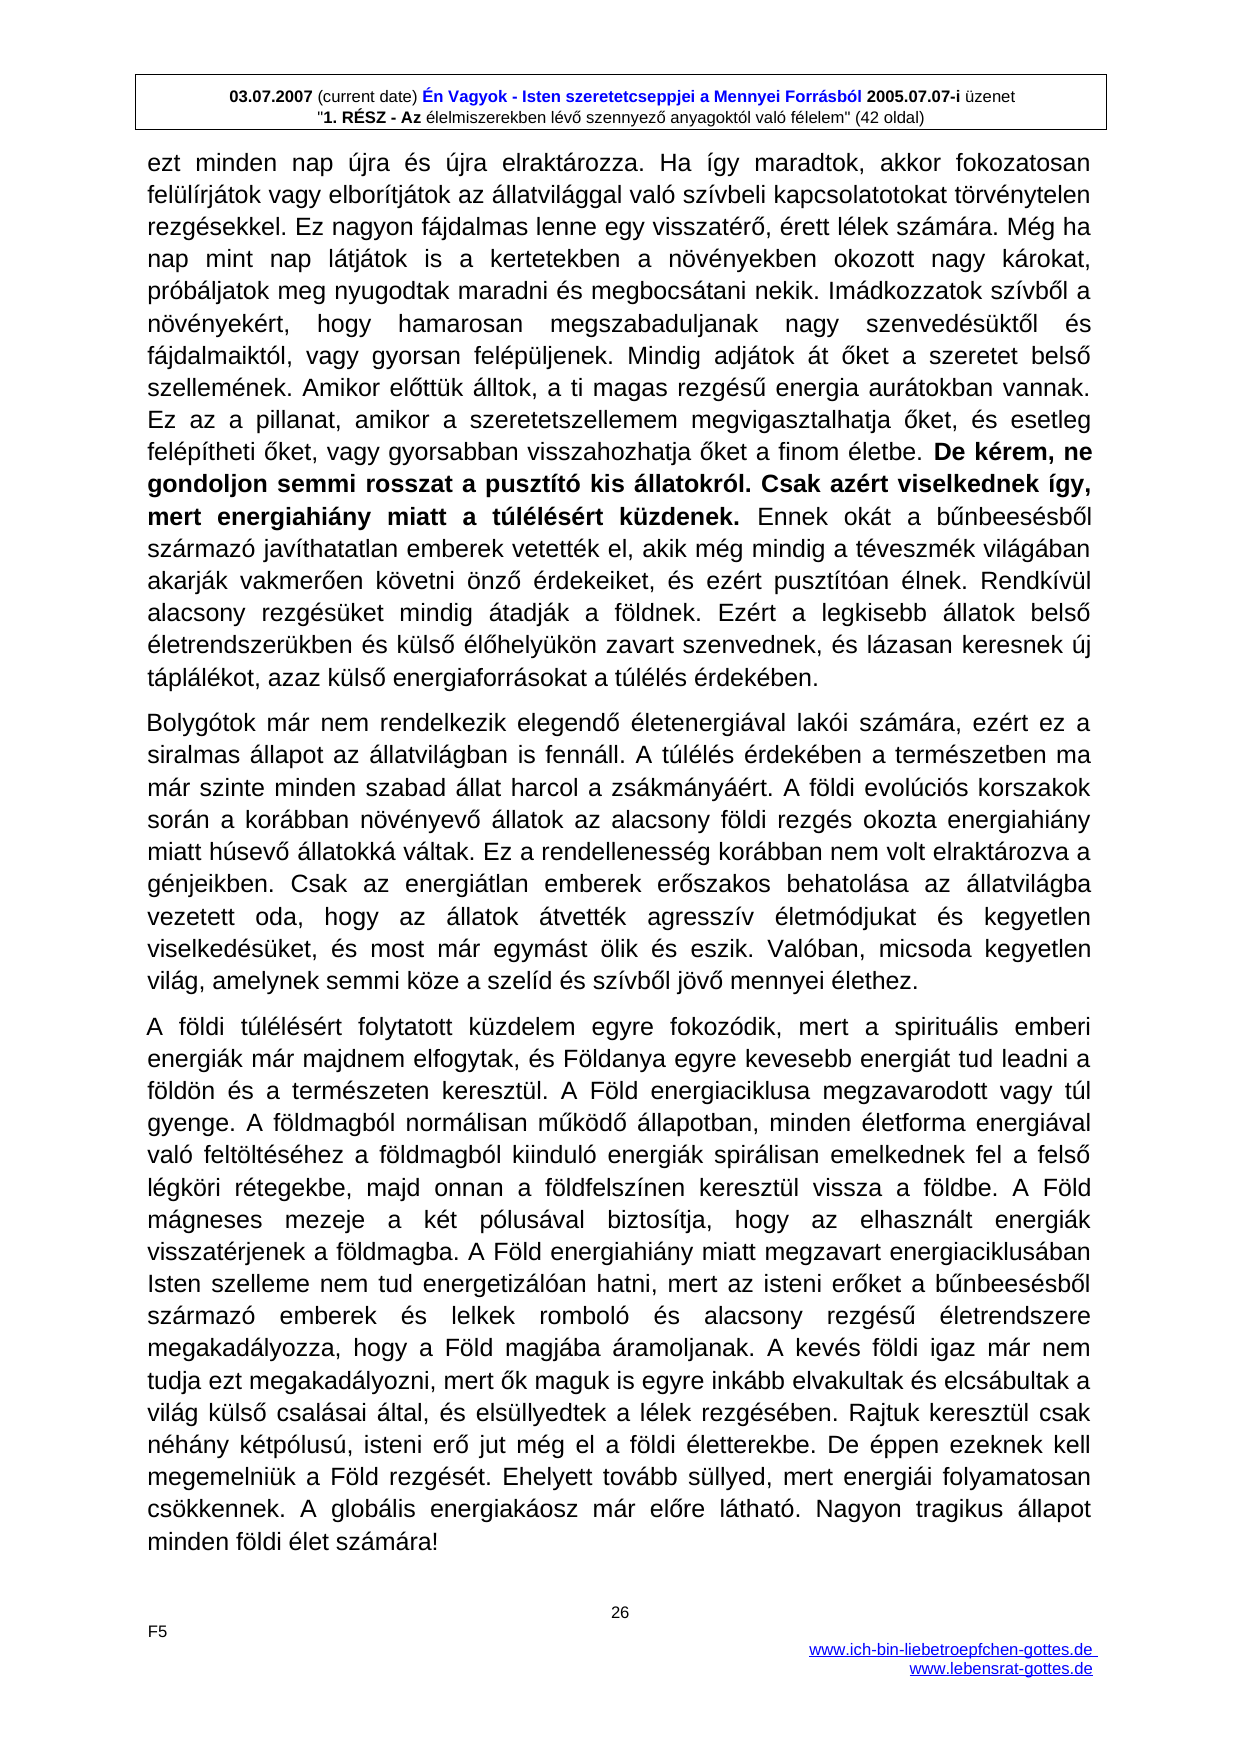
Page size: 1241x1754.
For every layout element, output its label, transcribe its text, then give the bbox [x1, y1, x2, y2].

text A földi túlélésért folytatott küzdelem egyre fokozódik, mert a spirituális emberi energiák már majdnem elfogytak, és Földanya egyre kevesebb energiát tud leadni a földön és a természeten keresztül. A Föld energiaciklusa megzavarodott vagy túl gyenge. A földmagból normálisan működő állapotban, minden életforma energiával való feltöltéséhez a földmagból kiinduló energiák spirálisan emelkednek fel a felső légköri rétegekbe, majd onnan a földfelszínen keresztül vissza a földbe. A Föld mágneses mezeje a két pólusával biztosítja, hogy az elhasznált energiák visszatérjenek a földmagba. A Föld energiahiány miatt megzavart energiaciklusában Isten szelleme nem tud energetizálóan hatni, mert az isteni erőket a bűnbeesésből származó emberek és lelkek romboló és alacsony rezgésű életrendszere megakadályozza, hogy a Föld magjába áramoljanak. A kevés földi igaz már nem tudja ezt megakadályozni, mert ők maguk is egyre inkább elvakultak és elcsábultak a világ külső csalásai által, és elsüllyedtek a lélek rezgésében. Rajtuk keresztül csak néhány kétpólusú, isteni erő jut még el a földi életterekbe. De éppen ezeknek kell megemelniük a Föld rezgését. Ehelyett tovább süllyed, mert energiái folyamatosan csökkennek. A globális energiakáosz már előre látható. Nagyon tragikus állapot minden földi élet számára! [146, 1012, 1093, 1555]
text Bolygótok már nem rendelkezik elegendő életenergiával lakói számára, ezért ez a siralmas állapot az állatvilágban is fennáll. A túlélés érdekében a természetben ma már szinte minden szabad állat harcol a zsákmányáért. A földi evolúciós korszakok során a korábban növényevő állatok az alacsony földi rezgés okozta energiahiány miatt húsevő állatokká váltak. Ez a rendellenesség korábban nem volt elraktározva a génjeikben. Csak az energiátlan emberek erőszakos behatolása az állatvilágba vezetett oda, hogy az állatok átvették agresszív életmódjukat és kegyetlen viselkedésüket, és most már egymást ölik és eszik. Valóban, micsoda kegyetlen világ, amelynek semmi köze a szelíd és szívből jövő mennyei élethez. [146, 708, 1093, 994]
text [146, 148, 1093, 691]
